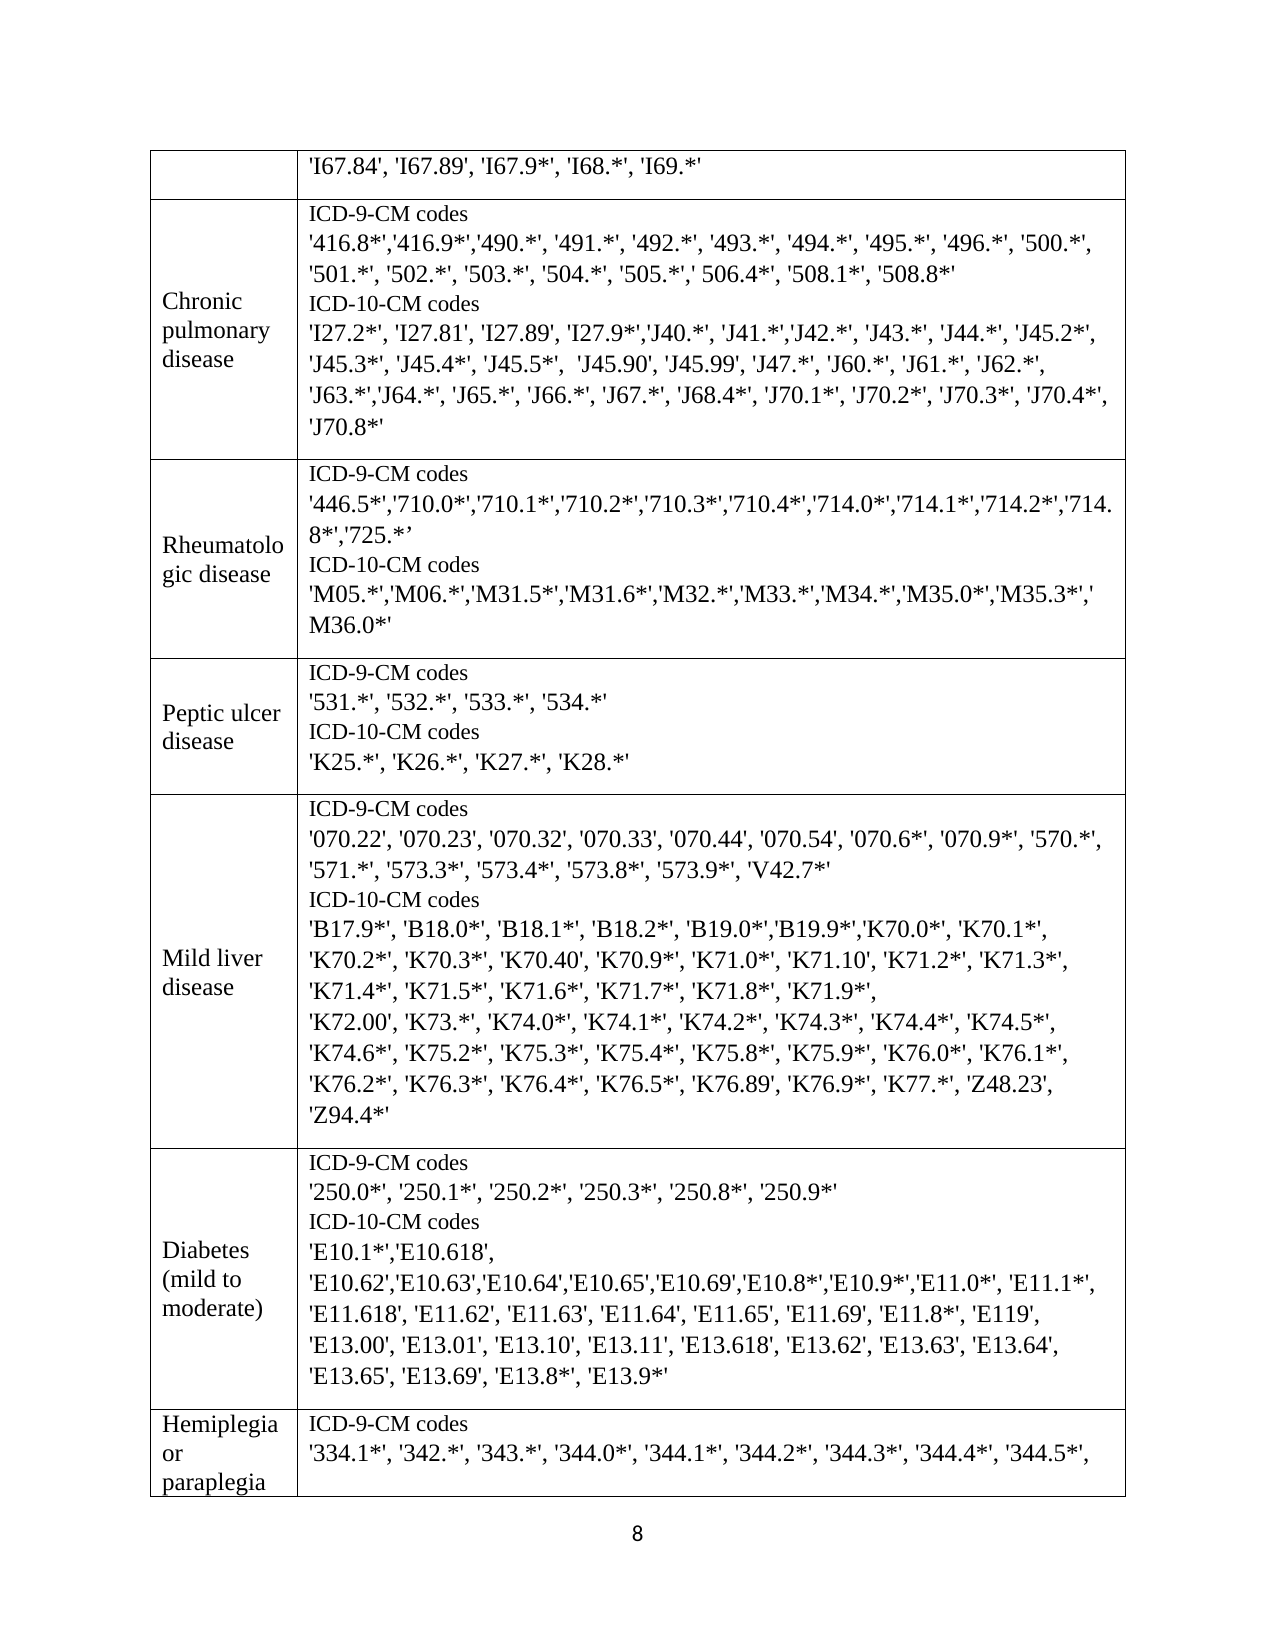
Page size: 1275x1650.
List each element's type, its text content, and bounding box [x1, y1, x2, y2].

table_cell ICD-9-CM codes '250.0*', '250.1*', '250.2*', '250.3*', '250.8*', '250.9*' ICD-10-CM codes 'E10.1*','E10.618', 'E10.62','E10.63','E10.64','E10.65','E10.69','E10.8*','E10.9*','E11.0*', 'E11.1*', 'E11.618', 'E11.62', 'E11.63', 'E11.64', 'E11.65', 'E11.69', 'E11.8*', 'E119', 'E13.00', 'E13.01', 'E13.10', 'E13.11', 'E13.618', 'E13.62', 'E13.63', 'E13.64', 'E13.65', 'E13.69', 'E13.8*', 'E13.9*' [298, 1149, 1125, 1408]
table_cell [151, 151, 297, 198]
table_cell ICD-9-CM codes '446.5*','710.0*','710.1*','710.2*','710.3*','710.4*','714.0*','714.1*','714.2*','714.8*','725.*’ ICD-10-CM codes 'M05.*','M06.*','M31.5*','M31.6*','M32.*','M33.*','M34.*','M35.0*','M35.3*','M36.0*' [298, 460, 1125, 658]
table_cell Peptic ulcer disease [151, 659, 297, 794]
table_cell Mild liver disease [151, 795, 297, 1148]
table_cell ICD-9-CM codes '070.22', '070.23', '070.32', '070.33', '070.44', '070.54', '070.6*', '070.9*', '570.*', '571.*', '573.3*', '573.4*', '573.8*', '573.9*', 'V42.7*' ICD-10-CM codes 'B17.9*', 'B18.0*', 'B18.1*', 'B18.2*', 'B19.0*','B19.9*','K70.0*', 'K70.1*', 'K70.2*', 'K70.3*', 'K70.40', 'K70.9*', 'K71.0*', 'K71.10', 'K71.2*', 'K71.3*', 'K71.4*', 'K71.5*', 'K71.6*', 'K71.7*', 'K71.8*', 'K71.9*', 'K72.00', 'K73.*', 'K74.0*', 'K74.1*', 'K74.2*', 'K74.3*', 'K74.4*', 'K74.5*', 'K74.6*', 'K75.2*', 'K75.3*', 'K75.4*', 'K75.8*', 'K75.9*', 'K76.0*', 'K76.1*', 'K76.2*', 'K76.3*', 'K76.4*', 'K76.5*', 'K76.89', 'K76.9*', 'K77.*', 'Z48.23', 'Z94.4*' [298, 795, 1125, 1148]
table_cell Diabetes (mild to moderate) [151, 1149, 297, 1408]
table_cell Chronic pulmonary disease [151, 200, 297, 459]
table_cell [151, 1410, 297, 1496]
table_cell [298, 151, 1125, 198]
table_cell ICD-9-CM codes '416.8*','416.9*','490.*', '491.*', '492.*', '493.*', '494.*', '495.*', '496.*', '500.*', '501.*', '502.*', '503.*', '504.*', '505.*',' 506.4*', '508.1*', '508.8*' ICD-10-CM codes 'I27.2*', 'I27.81', 'I27.89', 'I27.9*','J40.*', 'J41.*','J42.*', 'J43.*', 'J44.*', 'J45.2*', 'J45.3*', 'J45.4*', 'J45.5*', 'J45.90', 'J45.99', 'J47.*', 'J60.*', 'J61.*', 'J62.*', 'J63.*','J64.*', 'J65.*', 'J66.*', 'J67.*', 'J68.4*', 'J70.1*', 'J70.2*', 'J70.3*', 'J70.4*', 'J70.8*' [298, 200, 1125, 459]
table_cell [298, 1410, 1125, 1496]
table_cell ICD-9-CM codes '531.*', '532.*', '533.*', '534.*' ICD-10-CM codes 'K25.*', 'K26.*', 'K27.*', 'K28.*' [298, 659, 1125, 794]
table_cell Rheumatologic disease [151, 460, 297, 658]
